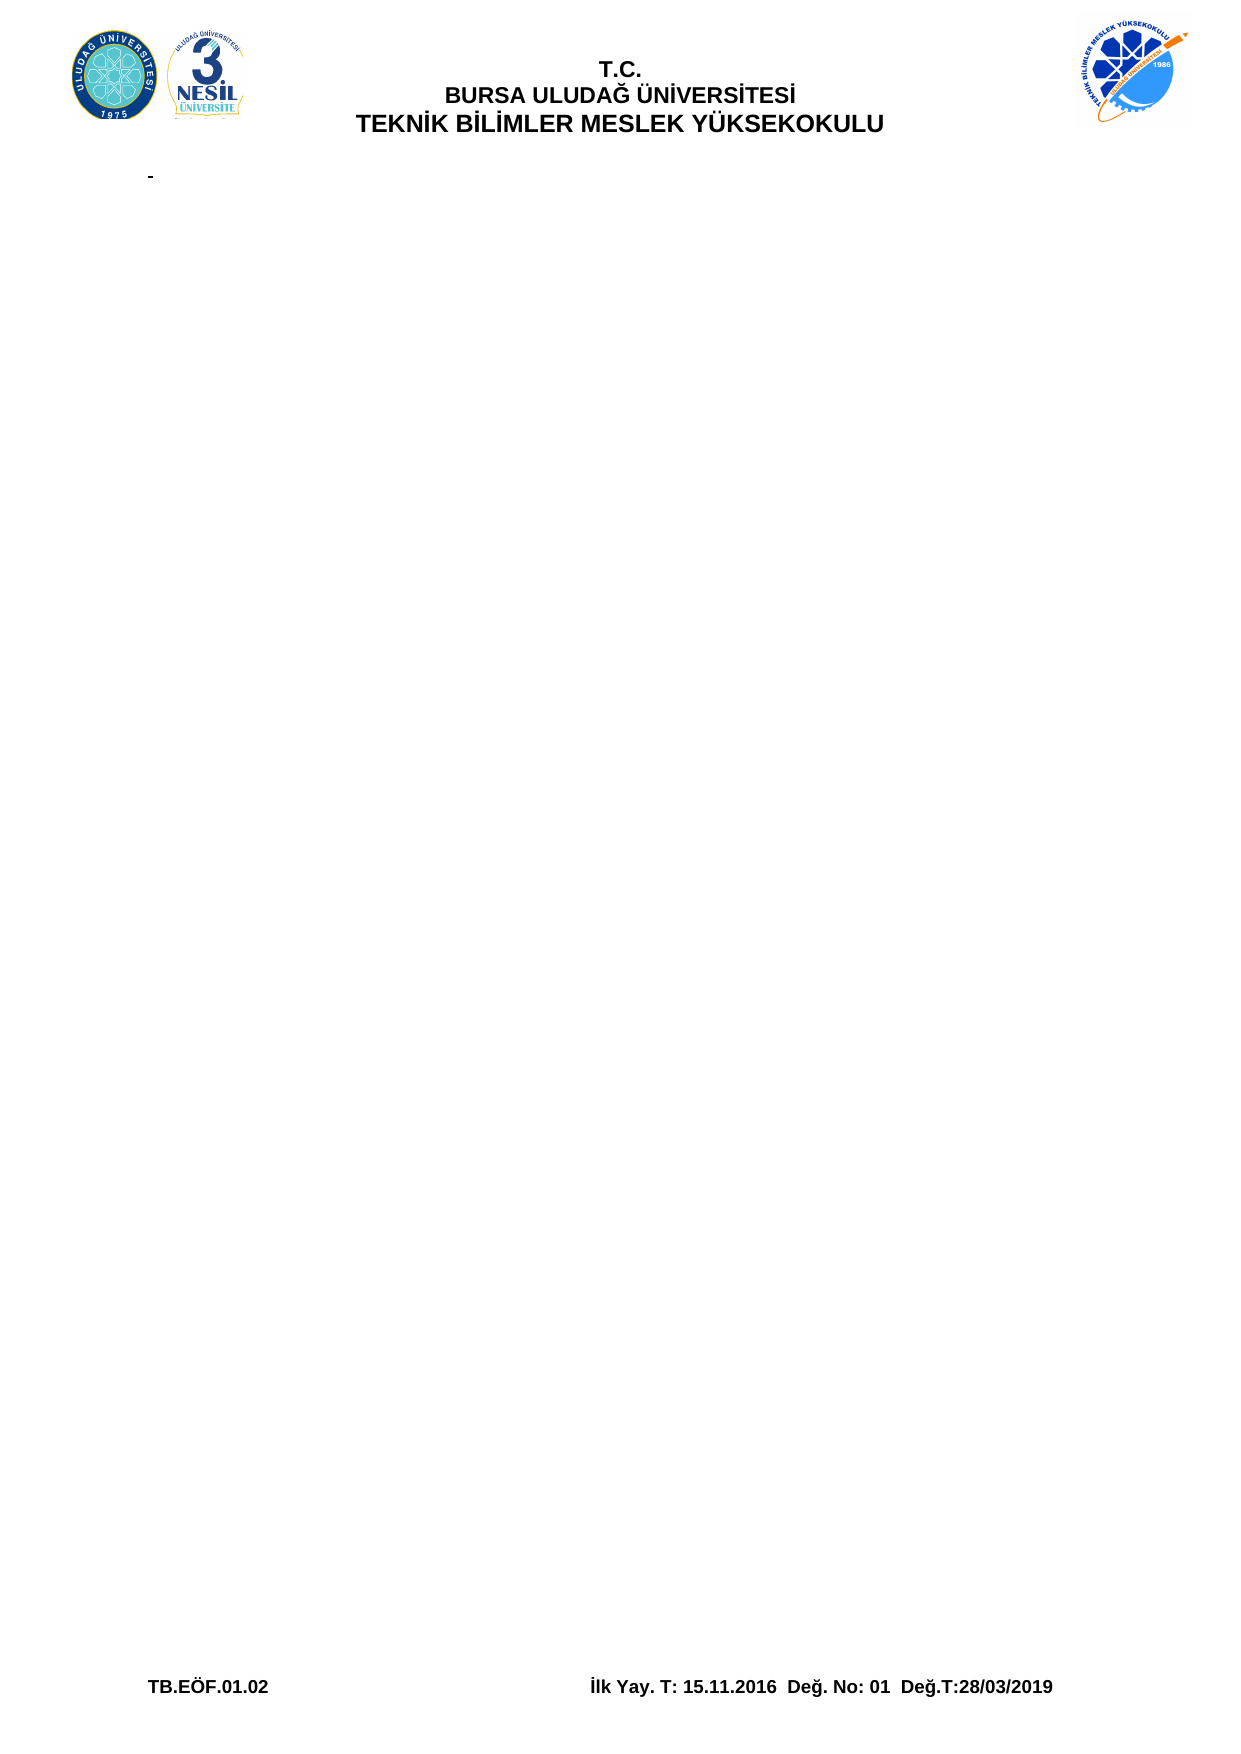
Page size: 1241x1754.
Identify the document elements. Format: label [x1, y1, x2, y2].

picture [71, 30, 243, 118]
